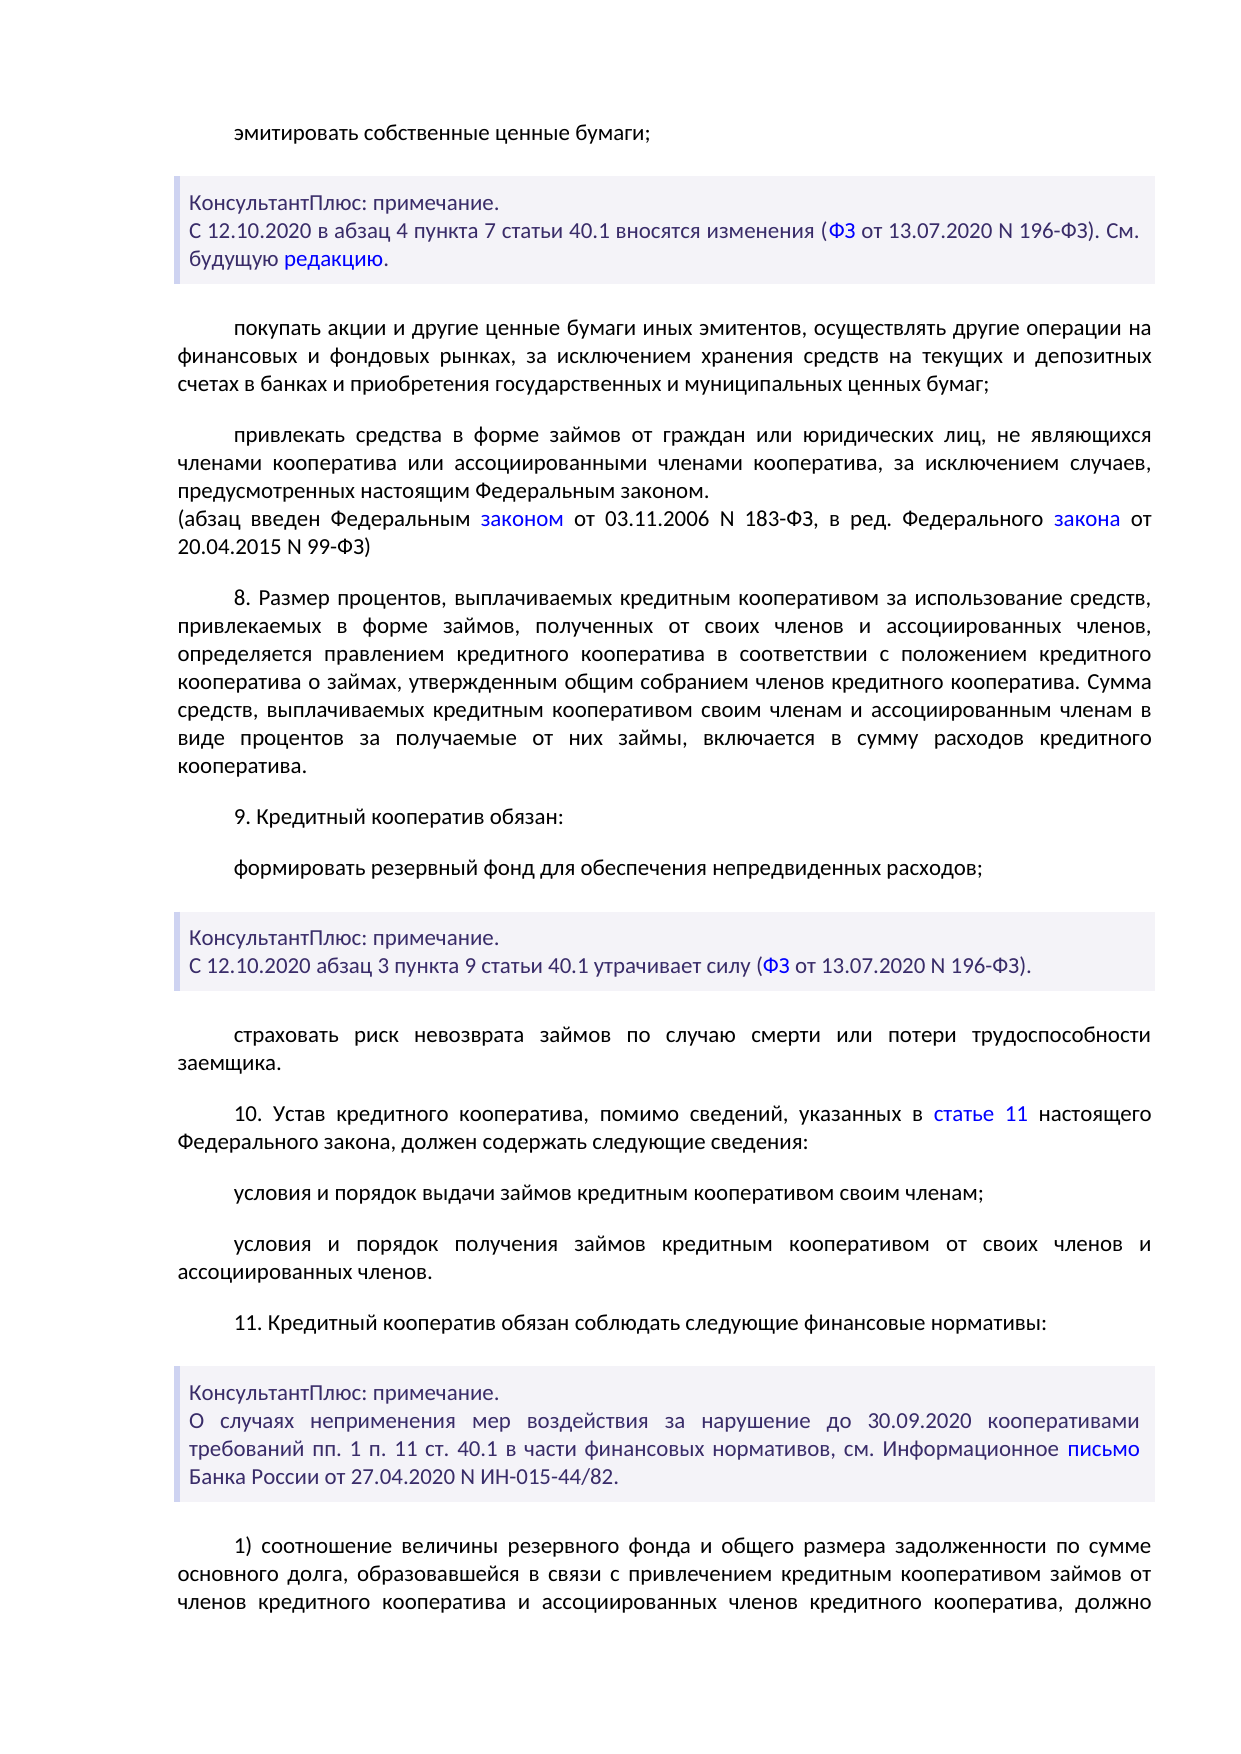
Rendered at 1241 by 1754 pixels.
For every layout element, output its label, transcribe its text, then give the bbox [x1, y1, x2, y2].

text условия и порядок выдачи займов кредитным кооперативом своим членам; [177, 1178, 1152, 1206]
text 11. Кредитный кооператив обязан соблюдать следующие финансовые нормативы: [177, 1308, 1152, 1336]
text 9. Кредитный кооператив обязан: [177, 802, 1152, 830]
text формировать резервный фонд для обеспечения непредвиденных расходов; [177, 853, 1152, 881]
text 8. Размер процентов, выплачиваемых кредитным кооперативом за использование средств, привлекаемых в форме займов, полученных от своих членов и ассоциированных членов, определяется правлением кредитного кооператива в соответствии с положением кредитного кооператива о займах, утвержденным общим собранием членов кредитного кооператива. Сумма средств, выплачиваемых кредитным кооперативом своим членам и ассоциированным членам в виде процентов за получаемые от них займы, включается в сумму расходов кредитного кооператива. [177, 583, 1152, 779]
text привлекать средства в форме займов от граждан или юридических лиц, не являющихся членами кооператива или ассоциированными членами кооператива, за исключением случаев, предусмотренных настоящим Федеральным законом. [177, 420, 1152, 504]
text (абзац введен Федеральным законом от 03.11.2006 N 183-ФЗ, в ред. Федерального закона от 20.04.2015 N 99-ФЗ) [177, 504, 1152, 560]
table_header КонсультантПлюс: примечание. С 12.10.2020 абзац 3 пункта 9 статьи 40.1 утрачивает силу (ФЗ от 13.07.2020 N 196-ФЗ). [180, 912, 1149, 991]
text покупать акции и другие ценные бумаги иных эмитентов, осуществлять другие операции на финансовых и фондовых рынках, за исключением хранения средств на текущих и депозитных счетах в банках и приобретения государственных и муниципальных ценных бумаг; [177, 313, 1152, 397]
text условия и порядок получения займов кредитным кооперативом от своих членов и ассоциированных членов. [177, 1229, 1152, 1285]
text эмитировать собственные ценные бумаги; [177, 118, 1152, 146]
text страховать риск невозврата займов по случаю смерти или потери трудоспособности заемщика. [177, 1020, 1152, 1076]
table_header КонсультантПлюс: примечание. С 12.10.2020 в абзац 4 пункта 7 статьи 40.1 вносятся изменения (ФЗ от 13.07.2020 N 196-ФЗ). См. будущую редакцию. [180, 176, 1149, 284]
text 10. Устав кредитного кооператива, помимо сведений, указанных в статье 11 настоящего Федерального закона, должен содержать следующие сведения: [177, 1099, 1152, 1155]
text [177, 1531, 1152, 1615]
table_header КонсультантПлюс: примечание. О случаях неприменения мер воздействия за нарушение до 30.09.2020 кооперативами требований пп. 1 п. 11 ст. 40.1 в части финансовых нормативов, см. Информационное письмо Банка России от 27.04.2020 N ИН-015-44/82. [180, 1366, 1149, 1502]
